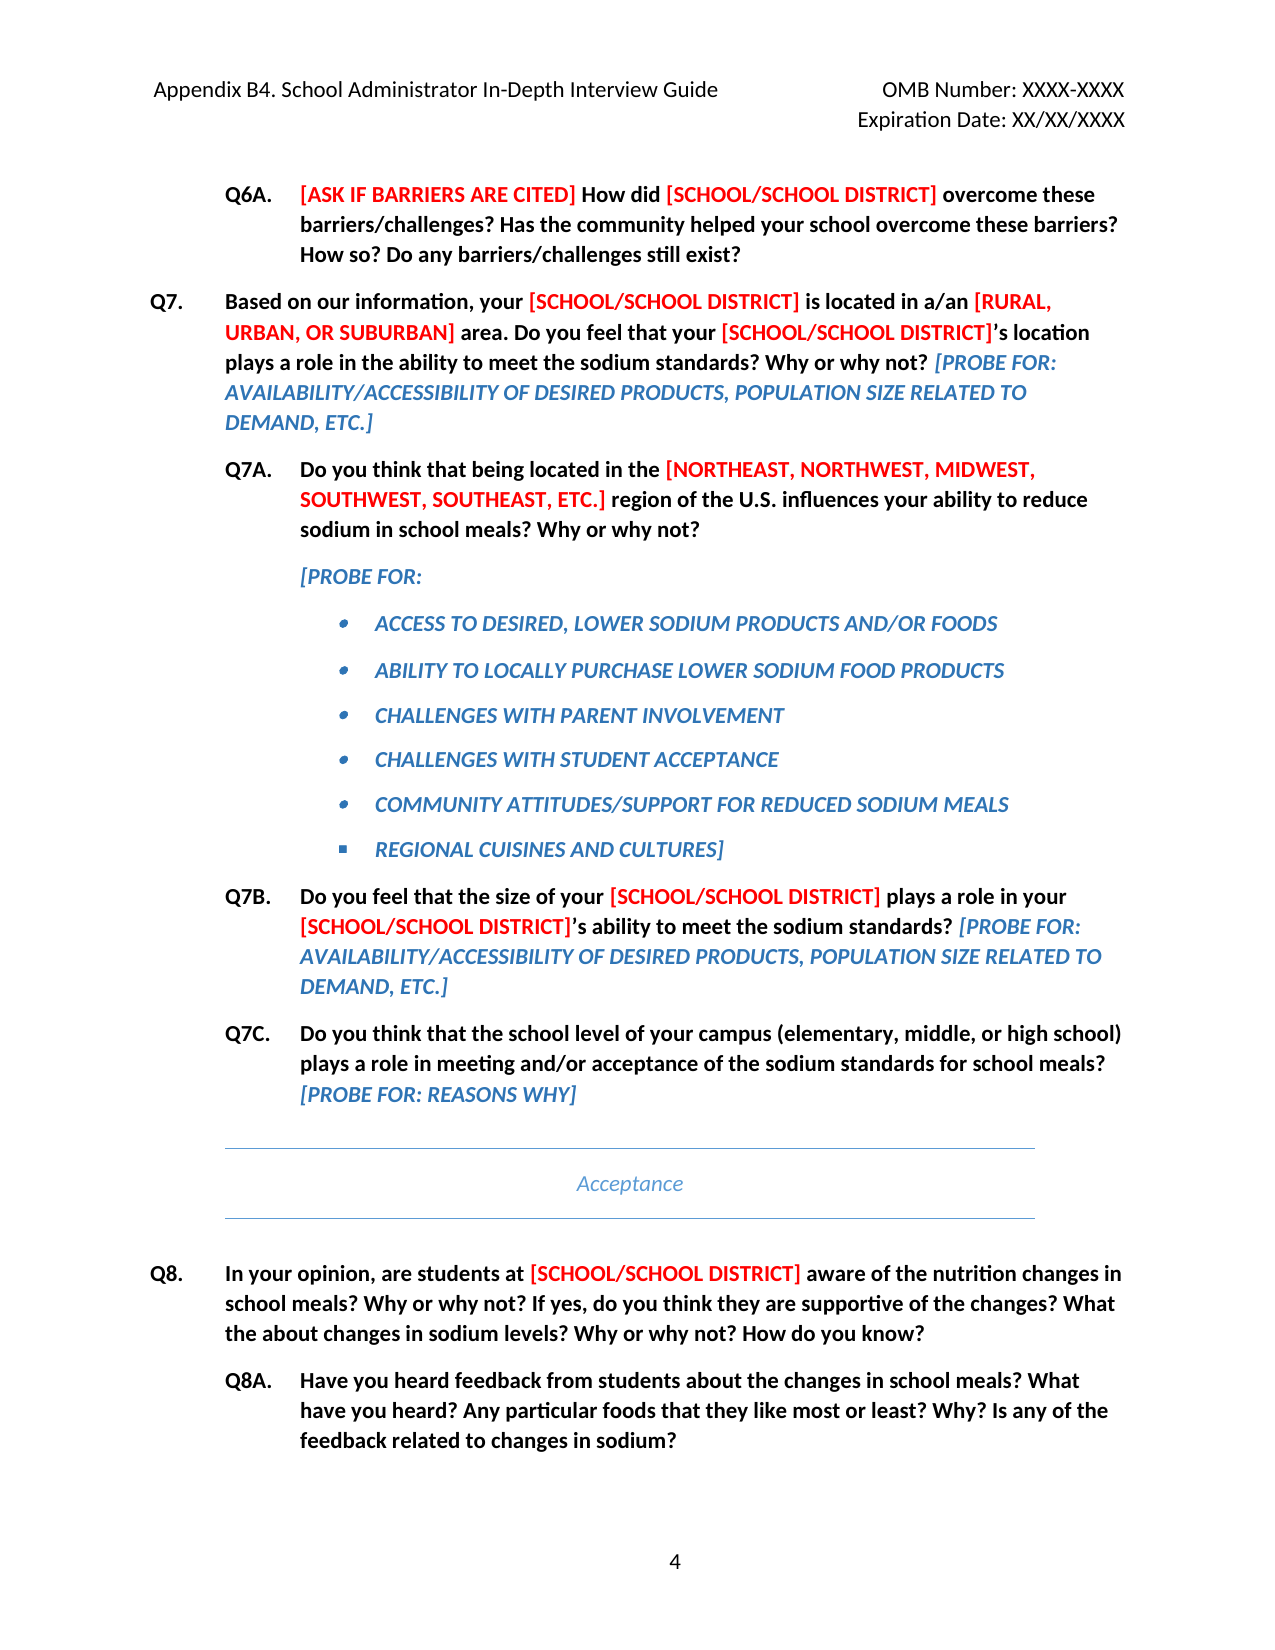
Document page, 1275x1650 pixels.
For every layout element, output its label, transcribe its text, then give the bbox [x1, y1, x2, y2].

list ACCESS TO Desired, LOWer SODIUM PRODUCTS AND/OR FOODS [337, 609, 1125, 637]
list Regional Cuisines and Cultures] [337, 835, 1125, 863]
list COMMUNITY ATTITUDES/SUPPORT FOR REDUCED SODIUM MEALS [337, 790, 1125, 818]
text Q6A. [ask if barriers are cited] How did [SCHOOL/SCHOOL DISTRICT] overcome these barriers/challenges? Has the community helped your school overcome these barriers? How so? Do any barriers/challenges still exist? [225, 180, 1125, 268]
text Q7C. Do you think that the school level of your campus (elementary, middle, or high school) plays a role in meeting and/or acceptance of the sodium standards for school meals? [PROBE FOR: REASONS WHY] [225, 1019, 1125, 1108]
text Q7. Based on our information, your [SCHOOL/SCHOOL DISTRICT] is located in a/an [rural, urban, or suburban] area. Do you feel that your [SCHOOL/SCHOOL DISTRICT]’s location plays a role in the ability to meet the sodium standards? Why or why not? [PROBE FOR: AVAILABILITY/ACCESSIBILITY OF DESIRED PRODUCTS, POPULATION SIZE RELATED TO DEMAND, ETC.] [150, 287, 1125, 436]
list CHALLENGES WITH STUDENT ACCEPTANCE [337, 746, 1125, 773]
text Q8. In your opinion, are students at [SCHOOL/SCHOOL DISTRICT] aware of the nutrition changes in school meals? Why or why not? If yes, do you think they are supportive of the changes? What the about changes in sodium levels? Why or why not? How do you know? [150, 1259, 1125, 1347]
text Q8A. Have you heard feedback from students about the changes in school meals? What have you heard? Any particular foods that they like most or least? Why? Is any of the feedback related to changes in sodium? [225, 1366, 1125, 1454]
text [PROBE FOR: [300, 562, 1125, 590]
text Q7B. Do you feel that the size of your [SCHOOL/SCHOOL DISTRICT] plays a role in your [SCHOOL/SCHOOL DISTRICT]’s ability to meet the sodium standards? [PROBE FOR: AVAILABILITY/ACCESSIBILITY OF DESIRED PRODUCTS, POPULATION SIZE RELATED TO DEMAND, ETC.] [225, 882, 1125, 1000]
list ABILITY TO LOCALLY PURCHASE LOWER SODIUM FOOD PRODUCTS [337, 656, 1125, 684]
text Acceptance [225, 1149, 1035, 1218]
list CHALLENGES WITH PARENT INVOLVEMENT [337, 701, 1125, 729]
text Q7A. Do you think that being located in the [Northeast, Northwest, Midwest, Southwest, Southeast, etc.] region of the U.S. influences your ability to reduce sodium in school meals? Why or why not? [225, 455, 1125, 543]
